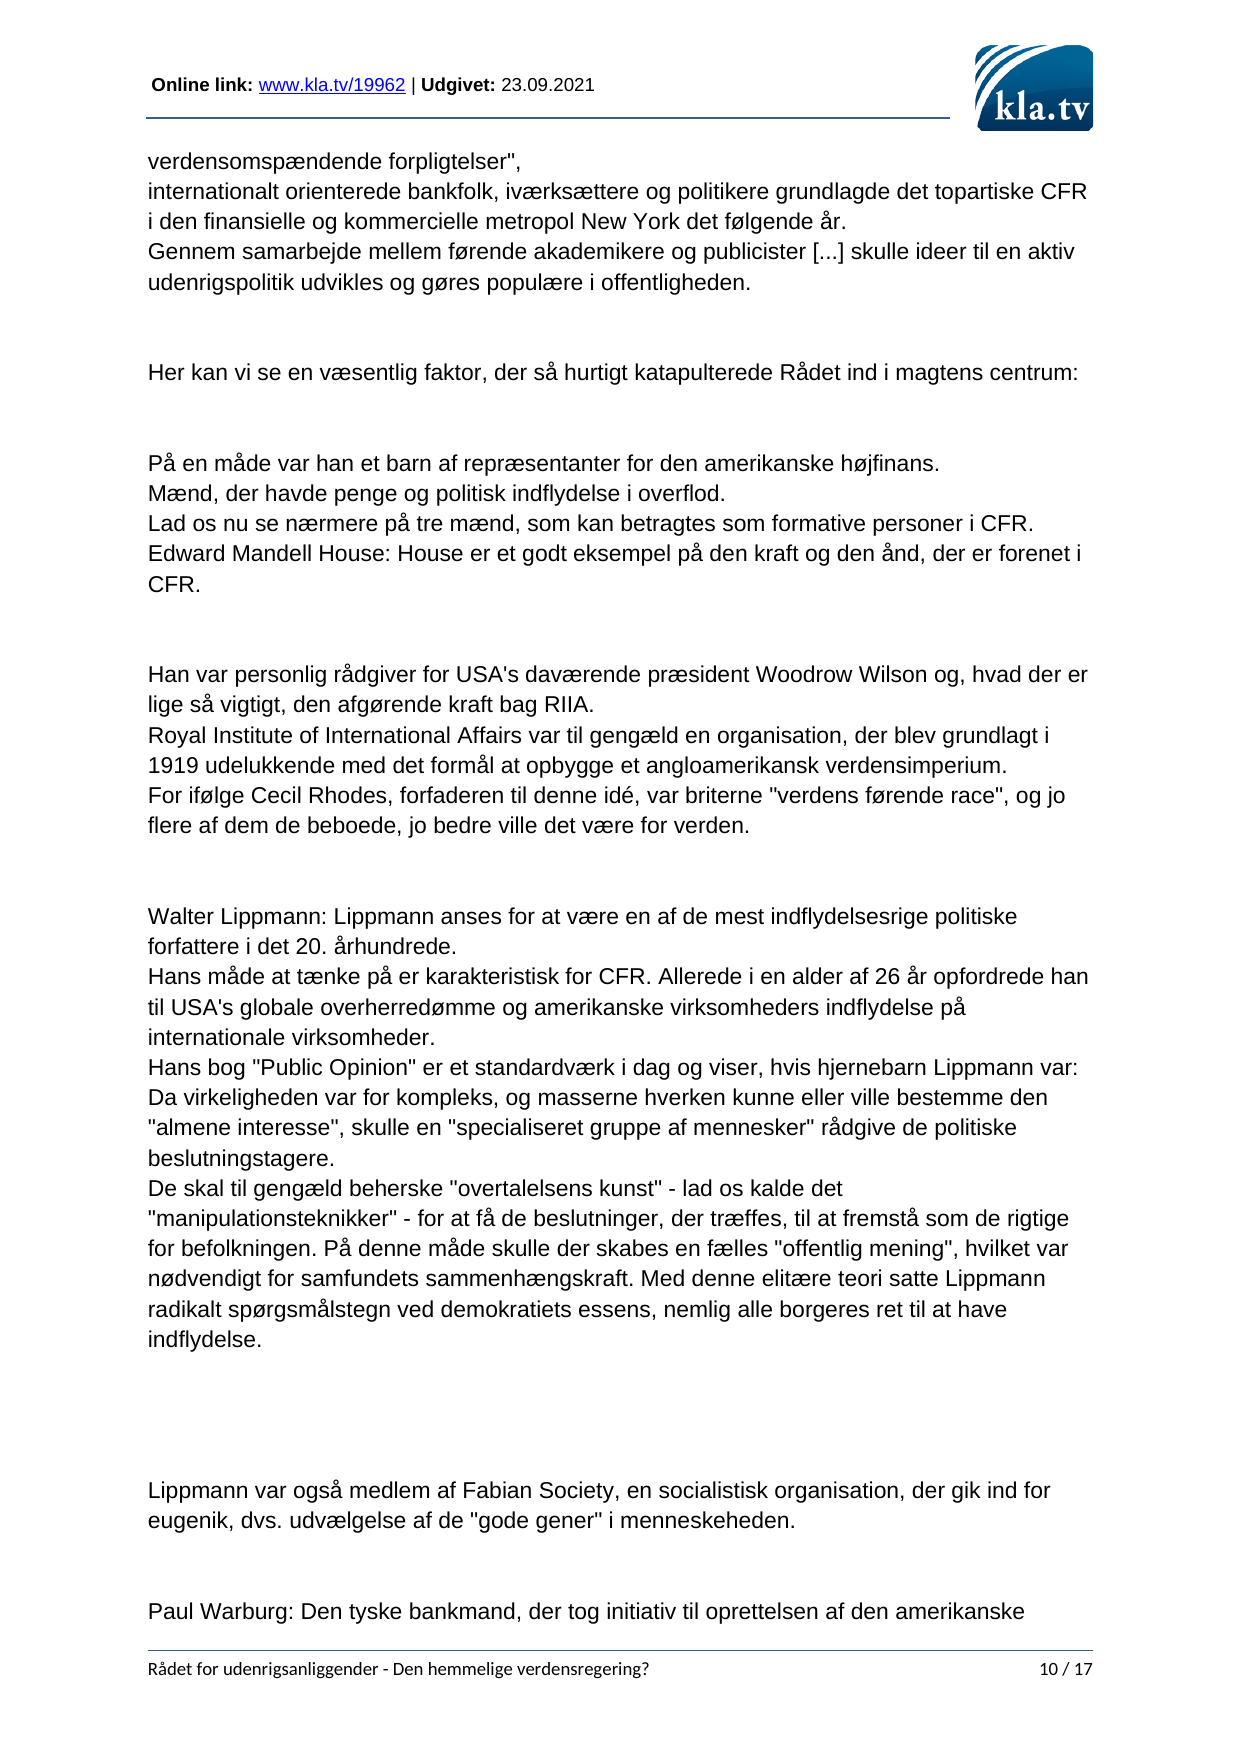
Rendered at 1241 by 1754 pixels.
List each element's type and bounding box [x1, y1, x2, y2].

text [148, 148, 1093, 1624]
